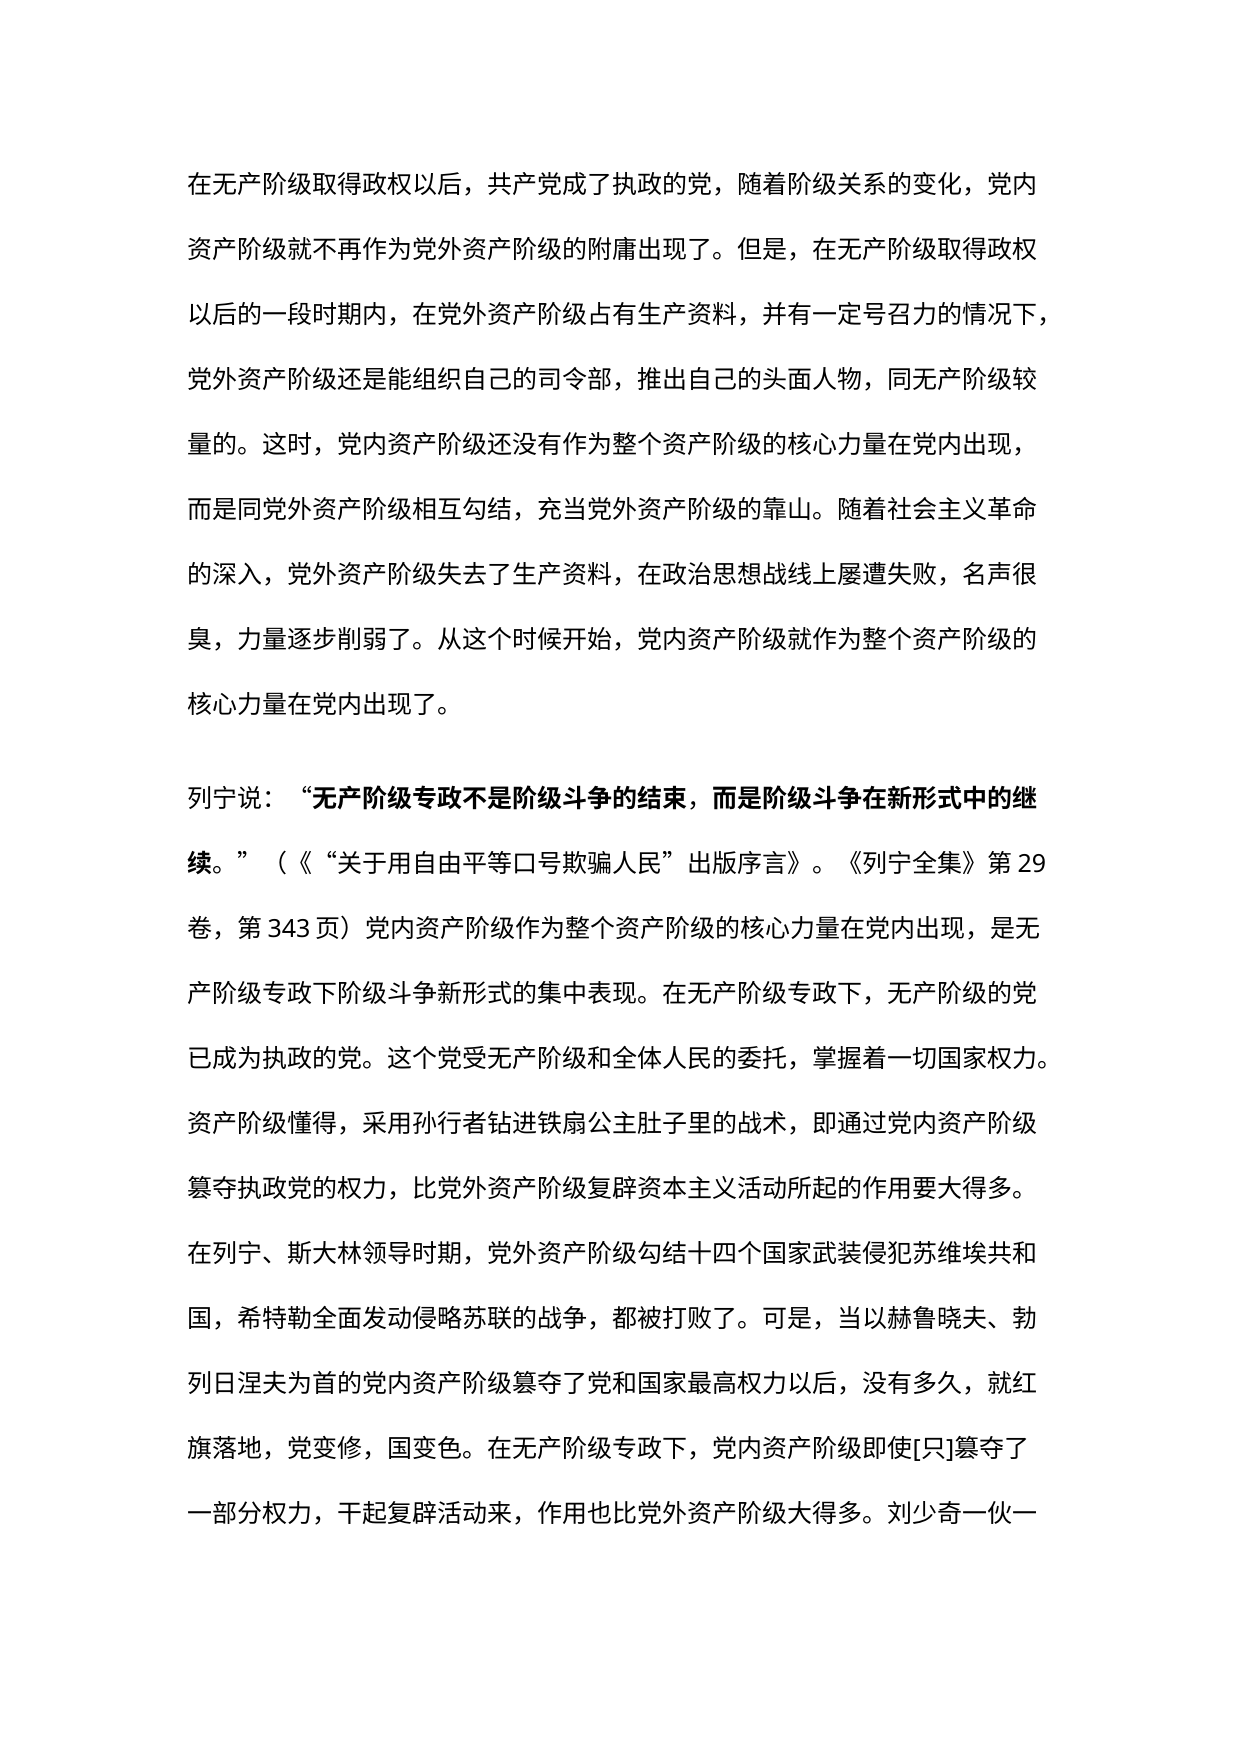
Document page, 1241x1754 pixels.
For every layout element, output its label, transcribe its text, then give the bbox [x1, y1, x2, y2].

text 在无产阶级取得政权以后，共产党成了执政的党，随着阶级关系的变化，党内资产阶级就不再作为党外资产阶级的附庸出现了。但是，在无产阶级取得政权以后的一段时期内，在党外资产阶级占有生产资料，并有一定号召力的情况下，党外资产阶级还是能组织自己的司令部，推出自己的头面人物，同无产阶级较量的。这时，党内资产阶级还没有作为整个资产阶级的核心力量在党内出现，而是同党外资产阶级相互勾结，充当党外资产阶级的靠山。随着社会主义革命的深入，党外资产阶级失去了生产资料，在政治思想战线上屡遭失败，名声很臭，力量逐步削弱了。从这个时候开始，党内资产阶级就作为整个资产阶级的核心力量在党内出现了。 [187, 150, 1053, 735]
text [187, 764, 1053, 1544]
